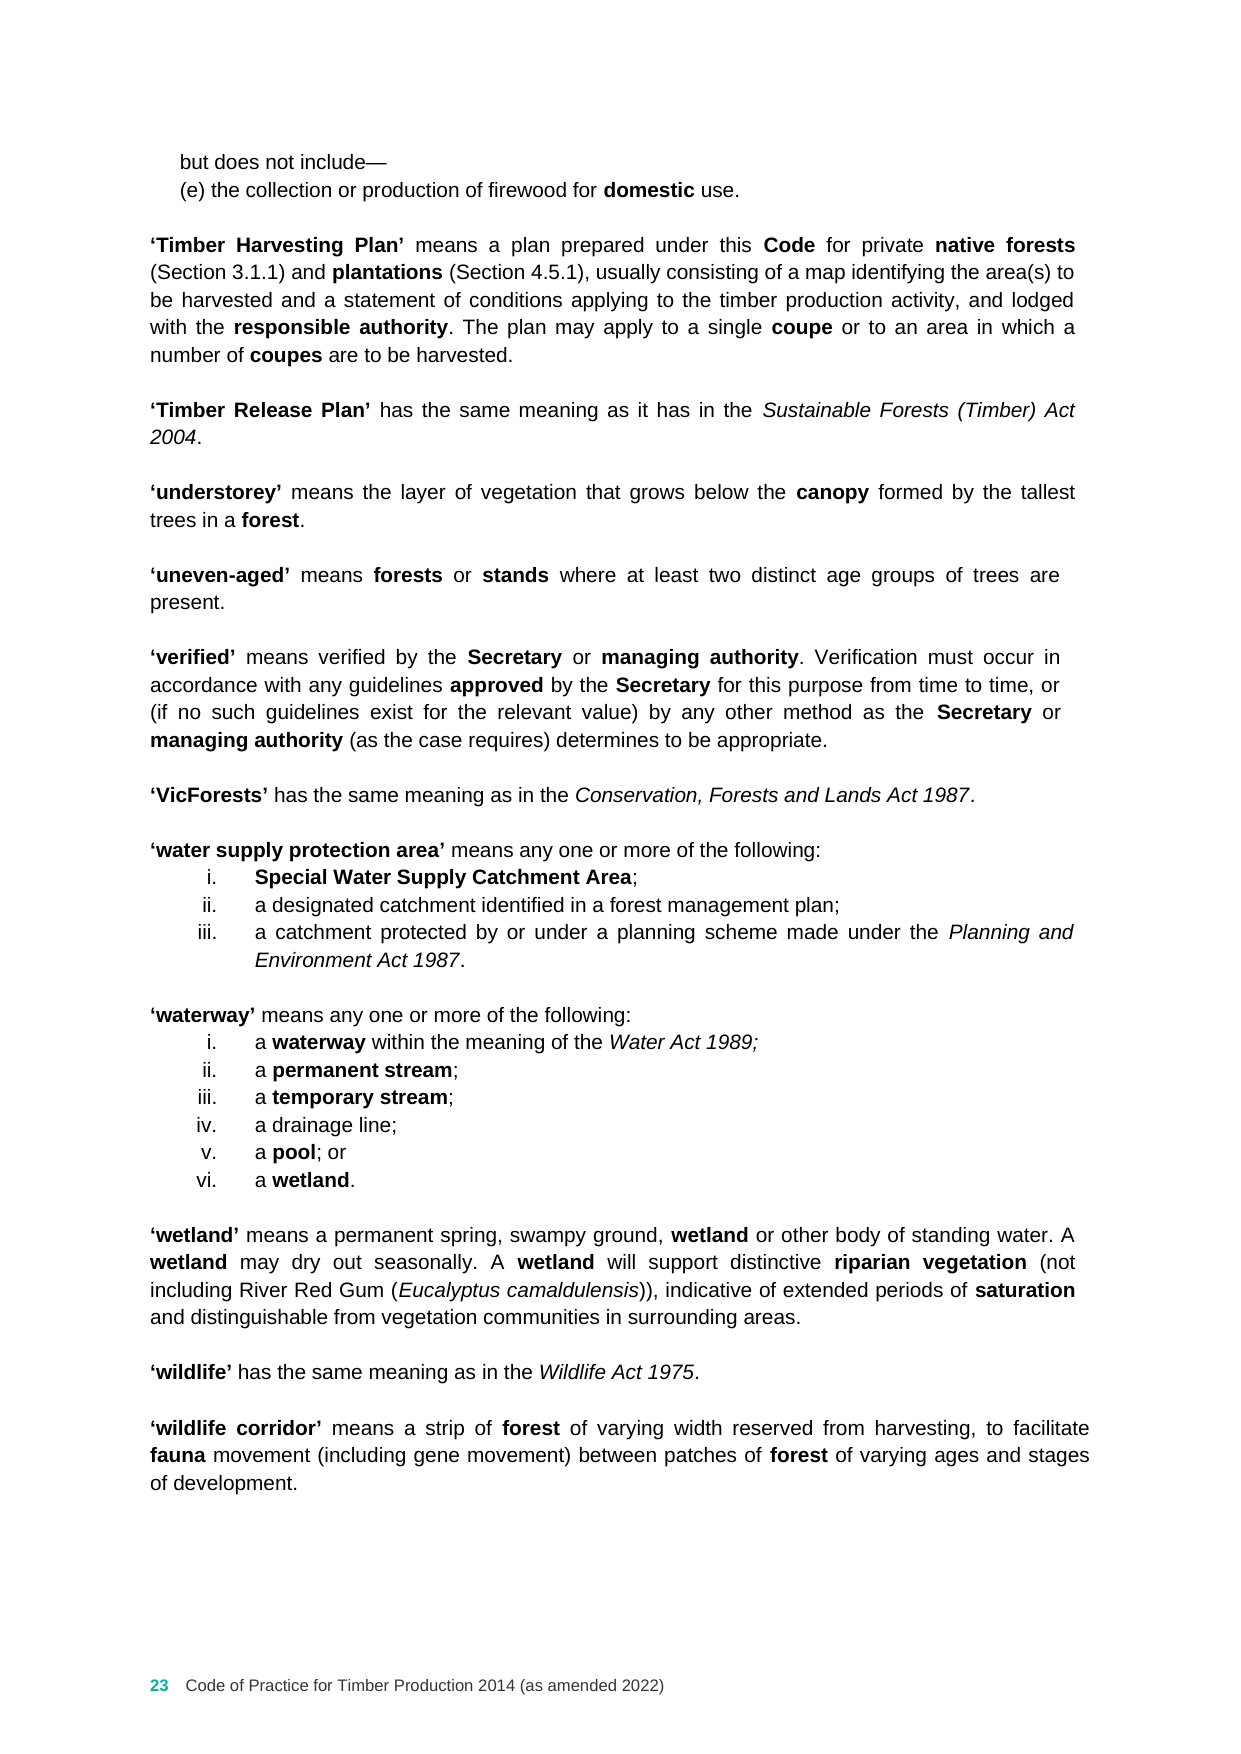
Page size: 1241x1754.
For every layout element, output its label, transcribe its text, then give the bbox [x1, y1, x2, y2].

list a waterway within the meaning of the Water Act 1989; [217, 1030, 1076, 1054]
text ‘waterway’ means any one or more of the following: [150, 1002, 1076, 1026]
text ‘understorey’ means the layer of vegetation that grows below the canopy formed by the tallest trees in a forest. [150, 480, 1076, 531]
list Special Water Supply Catchment Area; [217, 865, 1076, 889]
list a pool; or [217, 1140, 1076, 1164]
text ‘wetland’ means a permanent spring, swampy ground, wetland or other body of standing water. A wetland may dry out seasonally. A wetland will support distinctive riparian vegetation (not including River Red Gum (Eucalyptus camaldulensis)), indicative of extended periods of saturation and distinguishable from vegetation communities in surrounding areas. [150, 1222, 1076, 1329]
list a designated catchment identified in a forest management plan; [217, 892, 1076, 916]
list a wetland. [217, 1167, 1076, 1191]
text ‘Timber Harvesting Plan’ means a plan prepared under this Code for private native forests (Section 3.1.1) and plantations (Section 4.5.1), usually consisting of a map identifying the area(s) to be harvested and a statement of conditions applying to the timber production activity, and lodged with the responsible authority. The plan may apply to a single coupe or to an area in which a number of coupes are to be harvested. [150, 232, 1076, 366]
text ‘water supply protection area’ means any one or more of the following: [150, 837, 1076, 861]
text ‘wildlife corridor’ means a strip of forest of varying width reserved from harvesting, to facilitate fauna movement (including gene movement) between patches of forest of varying ages and stages of development. [150, 1416, 1090, 1494]
text ‘verified’ means verified by the Secretary or managing authority. Verification must occur in accordance with any guidelines approved by the Secretary for this purpose from time to time, or (if no such guidelines exist for the relevant value) by any other method as the Secretary or managing authority (as the case requires) determines to be appropriate. [150, 645, 1061, 751]
text ‘VicForests’ has the same meaning as in the Conservation, Forests and Lands Act 1987. [150, 782, 1076, 806]
list a catchment protected by or under a planning scheme made under the Planning and Environment Act 1987. [217, 920, 1076, 971]
list a permanent stream; [217, 1057, 1076, 1081]
text but does not include— [179, 150, 1076, 174]
list a temporary stream; [217, 1085, 1076, 1109]
text ‘wildlife’ has the same meaning as in the Wildlife Act 1975. [150, 1360, 1076, 1384]
text ‘Timber Release Plan’ has the same meaning as it has in the Sustainable Forests (Timber) Act 2004. [150, 397, 1076, 449]
text (e) the collection or production of firewood for domestic use. [179, 177, 1076, 201]
list a drainage line; [217, 1112, 1076, 1136]
text ‘uneven-aged’ means forests or stands where at least two distinct age groups of trees are present. [150, 562, 1061, 614]
